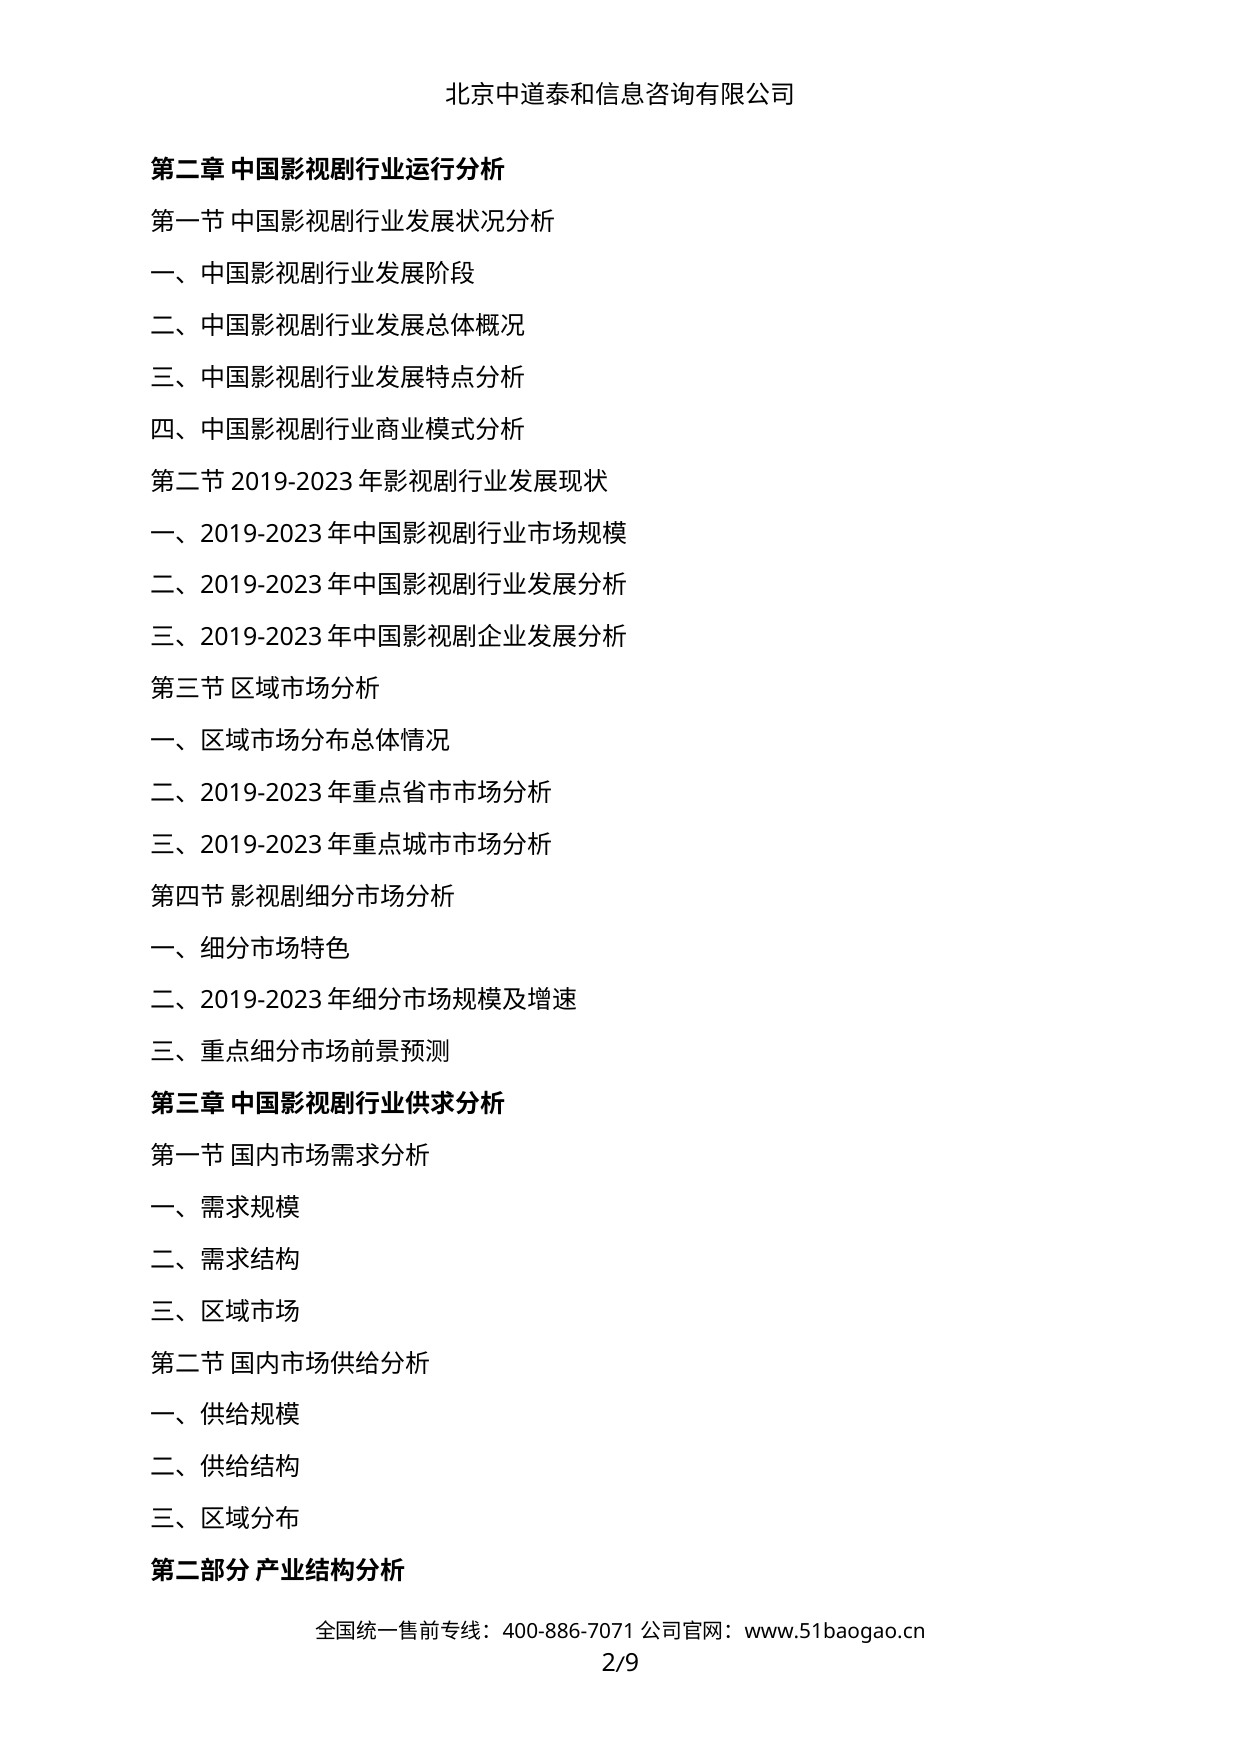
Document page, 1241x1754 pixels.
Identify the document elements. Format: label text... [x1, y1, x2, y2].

text 二、供给结构 [150, 1447, 1090, 1483]
text 第二节 国内市场供给分析 [150, 1343, 1090, 1379]
text 一、细分市场特色 [150, 928, 1090, 964]
text 三、区域分布 [150, 1499, 1090, 1535]
text 一、供给规模 [150, 1395, 1090, 1431]
text 三、2019-2023年重点城市市场分析 [150, 824, 1090, 861]
text 二、2019-2023年中国影视剧行业发展分析 [150, 565, 1090, 601]
text 第二章 中国影视剧行业运行分析 [150, 150, 1090, 186]
text 四、中国影视剧行业商业模式分析 [150, 409, 1090, 446]
text 第一节 国内市场需求分析 [150, 1136, 1090, 1172]
text 三、区域市场 [150, 1291, 1090, 1327]
text 第三节 区域市场分析 [150, 669, 1090, 705]
text 一、区域市场分布总体情况 [150, 721, 1090, 757]
text 二、2019-2023年重点省市市场分析 [150, 772, 1090, 809]
text 一、2019-2023年中国影视剧行业市场规模 [150, 513, 1090, 549]
text 第四节 影视剧细分市场分析 [150, 876, 1090, 912]
text 三、重点细分市场前景预测 [150, 1032, 1090, 1068]
text 二、中国影视剧行业发展总体概况 [150, 306, 1090, 342]
text 一、中国影视剧行业发展阶段 [150, 254, 1090, 290]
text 三、2019-2023年中国影视剧企业发展分析 [150, 617, 1090, 653]
text 第二节 2019-2023年影视剧行业发展现状 [150, 461, 1090, 497]
text 第三章 中国影视剧行业供求分析 [150, 1084, 1090, 1120]
text 第二部分 产业结构分析 [150, 1551, 1090, 1587]
text 一、需求规模 [150, 1187, 1090, 1224]
text 二、2019-2023年细分市场规模及增速 [150, 980, 1090, 1016]
text 二、需求结构 [150, 1239, 1090, 1276]
text 第一节 中国影视剧行业发展状况分析 [150, 202, 1090, 238]
text 三、中国影视剧行业发展特点分析 [150, 357, 1090, 394]
